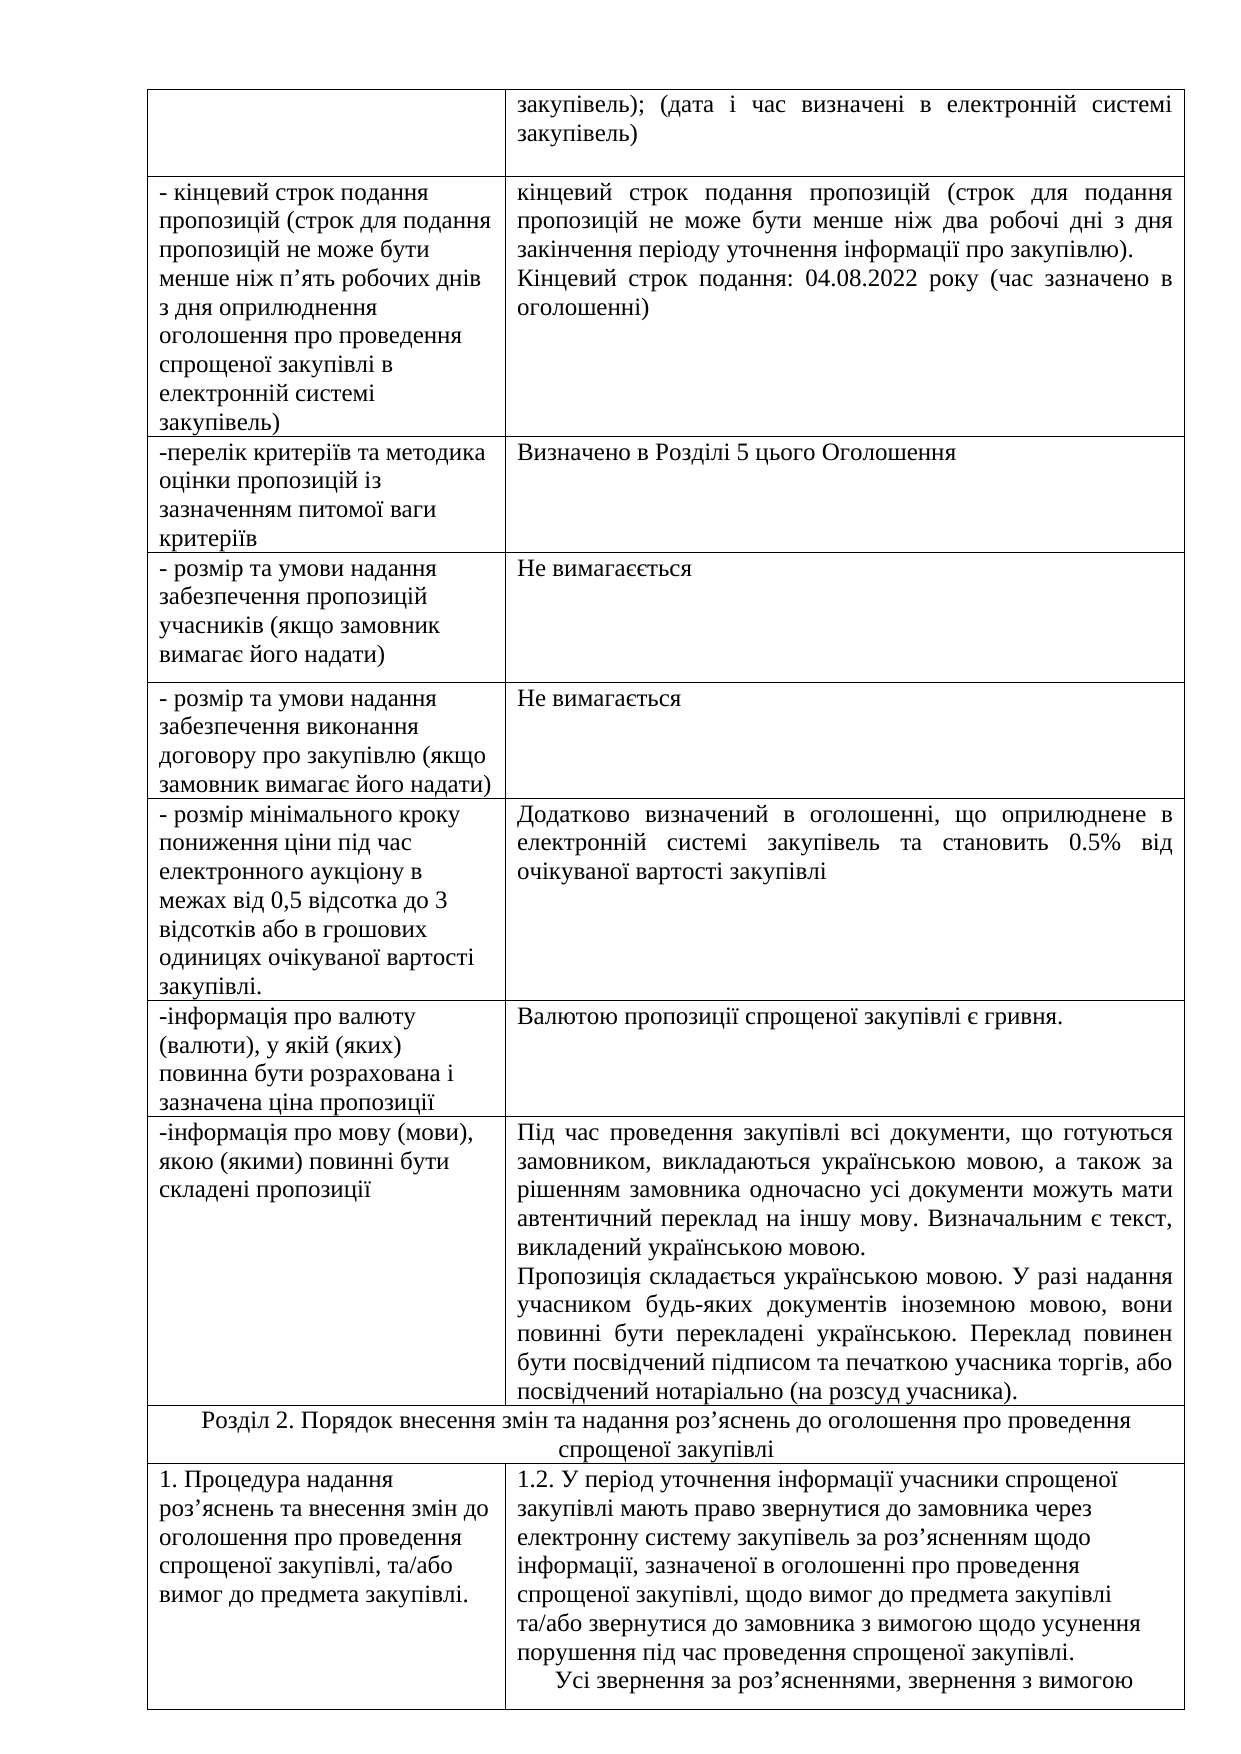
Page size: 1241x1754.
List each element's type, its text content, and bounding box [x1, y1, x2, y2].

table_cell Валютою пропозиції спрощеної закупівлі є гривня. [506, 1001, 1184, 1116]
table_cell -інформація про валюту (валюти), у якій (яких) повинна бути розрахована і зазначена ціна пропозиції [148, 1001, 505, 1116]
table_cell - кінцевий строк подання пропозицій (строк для подання пропозицій не може бути менше ніж п’ять робочих днів з дня оприлюднення оголошення про проведення спрощеної закупівлі в електронній системі закупівель) [148, 177, 505, 436]
table_cell Під час проведення закупівлі всі документи, що готуються замовником, викладаються українською мовою, а також за рішенням замовника одночасно усі документи можуть мати автентичний переклад на іншу мову. Визначальним є текст, викладений українською мовою. Пропозиція складається українською мовою. У разі надання учасником будь-яких документів іноземною мовою, вони повинні бути перекладені українською. Переклад повинен бути посвідчений підписом та печаткою учасника торгів, або посвідчений нотаріально (на розсуд учасника). [506, 1117, 1184, 1404]
table_cell Не вимагається [506, 683, 1184, 798]
table_cell Додатково визначений в оголошенні, що оприлюднене в електронній системі закупівель та становить 0.5% від очікуваної вартості закупівлі [506, 799, 1184, 1000]
table_cell -перелік критеріїв та методика оцінки пропозицій із зазначенням питомої ваги критеріїв [148, 437, 505, 552]
table_cell Визначено в Розділі 5 цього Оголошення [506, 437, 1184, 552]
table_cell кінцевий строк подання пропозицій (строк для подання пропозицій не може бути менше ніж два робочі дні з дня закінчення періоду уточнення інформації про закупівлю). Кінцевий строк подання: 04.08.2022 року (час зазначено в оголошенні) [506, 177, 1184, 436]
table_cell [148, 90, 505, 176]
table_cell - розмір та умови надання забезпечення пропозицій учасників (якщо замовник вимагає його надати) [148, 553, 505, 682]
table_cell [506, 1464, 1184, 1708]
table_cell - розмір та умови надання забезпечення виконання договору про закупівлю (якщо замовник вимагає його надати) [148, 683, 505, 798]
table_cell - розмір мінімального кроку пониження ціни під час електронного аукціону в межах від 0,5 відсотка до 3 відсотків або в грошових одиницях очікуваної вартості закупівлі. [148, 799, 505, 1000]
table_cell -інформація про мову (мови), якою (якими) повинні бути складені пропозиції [148, 1117, 505, 1404]
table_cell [148, 1464, 505, 1708]
table_cell Не вимагаєється [506, 553, 1184, 682]
table_cell Розділ 2. Порядок внесення змін та надання роз’яснень до оголошення про проведення спрощеної закупівлі [148, 1406, 1184, 1463]
